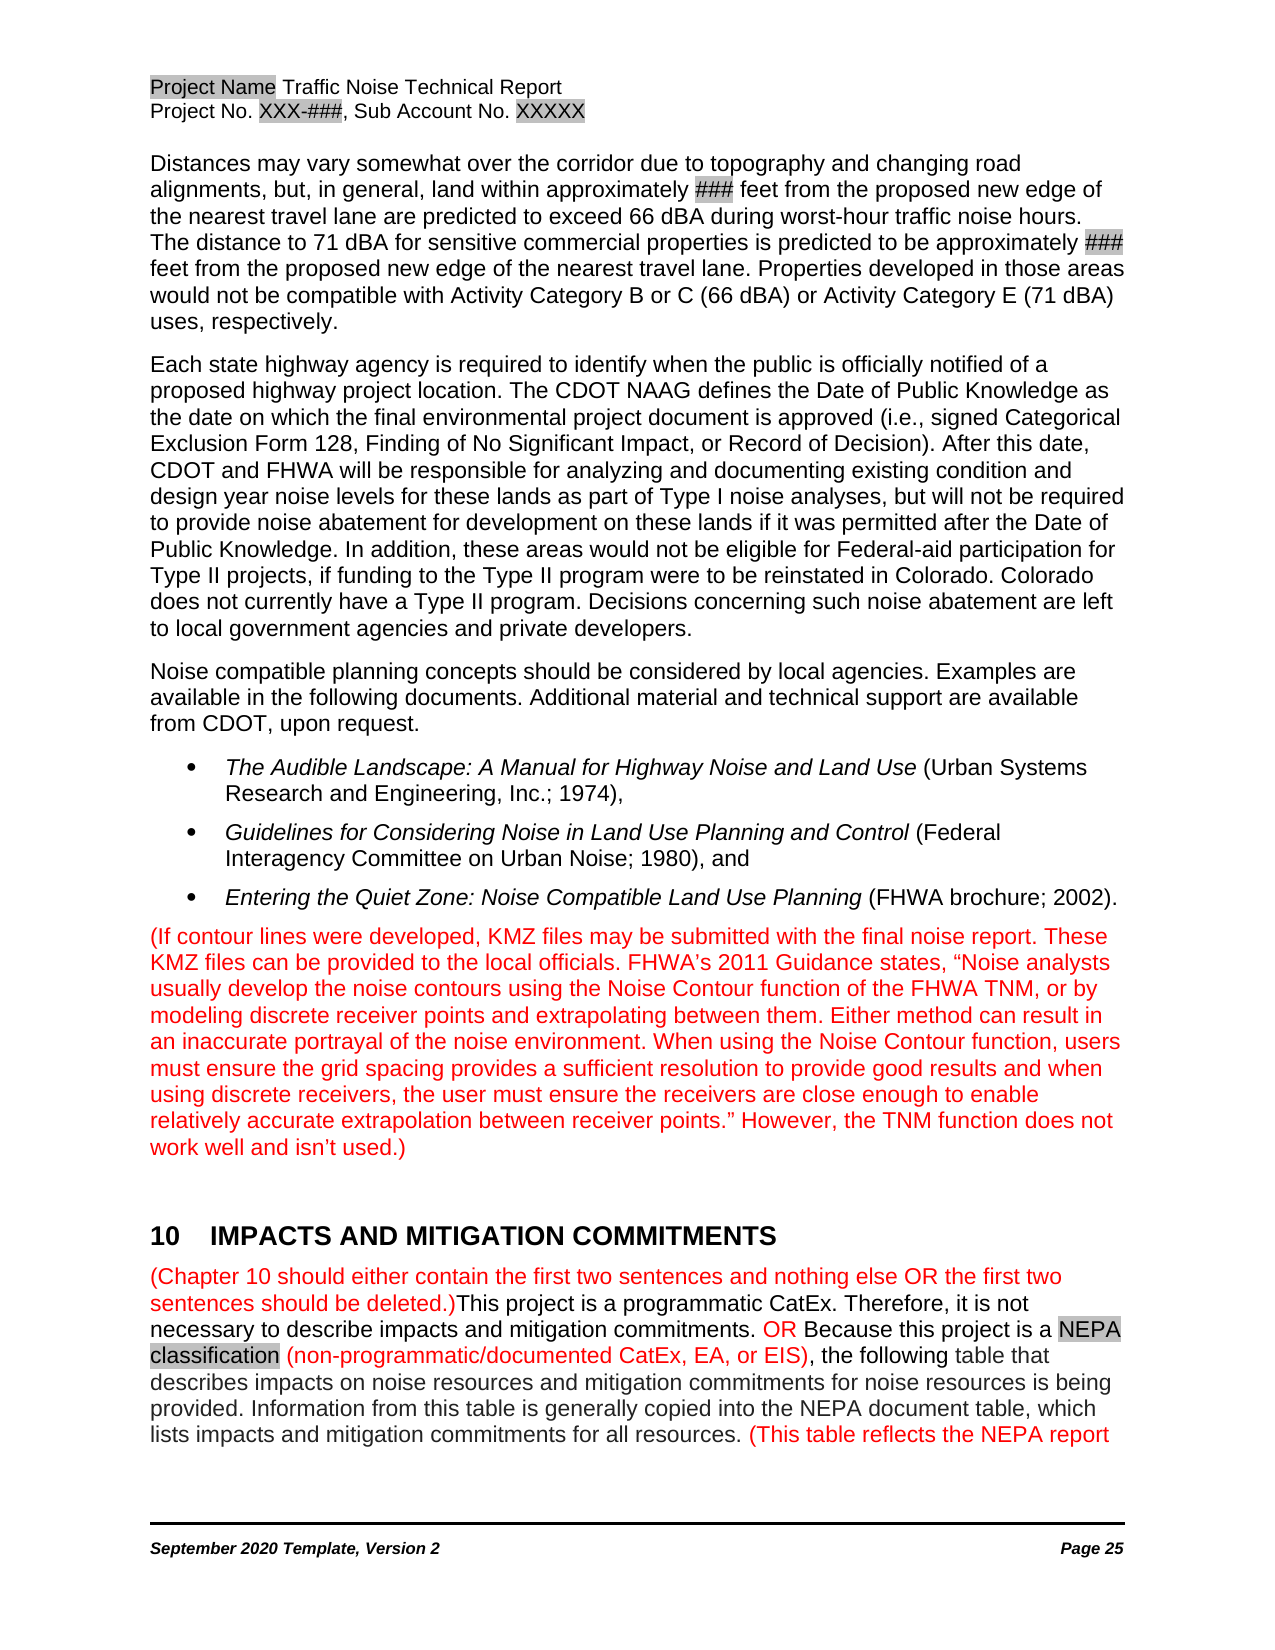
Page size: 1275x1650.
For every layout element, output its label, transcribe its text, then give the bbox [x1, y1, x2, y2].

text (If contour lines were developed, KMZ files may be submitted with the final noise report. These KMZ files can be provided to the local officials. FHWA’s 2011 Guidance states, “Noise analysts usually develop the noise contours using the Noise Contour function of the FHWA TNM, or by modeling discrete receiver points and extrapolating between them. Either method can result in an inaccurate portrayal of the noise environment. When using the Noise Contour function, users must ensure the grid spacing provides a sufficient resolution to provide good results and when using discrete receivers, the user must ensure the receivers are close enough to enable relatively accurate extrapolation between receiver points.” However, the TNM function does not work well and isn’t used.) [150, 923, 1125, 1160]
subtitle Impacts and Mitigation Commitments [150, 1219, 1125, 1251]
text The Audible Landscape: A Manual for Highway Noise and Land Use (Urban Systems Research and Engineering, Inc.; 1974), [187, 753, 1125, 806]
text Guidelines for Considering Noise in Land Use Planning and Control (Federal Interagency Committee on Urban Noise; 1980), and [187, 819, 1125, 871]
text Distances may vary somewhat over the corridor due to topography and changing road alignments, but, in general, land within approximately ### feet from the proposed new edge of the nearest travel lane are predicted to exceed 66 dBA during worst-hour traffic noise hours. The distance to 71 dBA for sensitive commercial properties is predicted to be approximately ### feet from the proposed new edge of the nearest travel lane. Properties developed in those areas would not be compatible with Activity Category B or C (66 dBA) or Activity Category E (71 dBA) uses, respectively. [150, 150, 1125, 334]
text Each state highway agency is required to identify when the public is officially notified of a proposed highway project location. The CDOT NAAG defines the Date of Public Knowledge as the date on which the final environmental project document is approved (i.e., signed Categorical Exclusion Form 128, Finding of No Significant Impact, or Record of Decision). After this date, CDOT and FHWA will be responsible for analyzing and documenting existing condition and design year noise levels for these lands as part of Type I noise analyses, but will not be required to provide noise abatement for development on these lands if it was permitted after the Date of Public Knowledge. In addition, these areas would not be eligible for Federal-aid participation for Type II projects, if funding to the Type II program were to be reinstated in Colorado. Colorado does not currently have a Type II program. Decisions concerning such noise abatement are left to local government agencies and private developers. [150, 351, 1125, 641]
text Entering the Quiet Zone: Noise Compatible Land Use Planning (FHWA brochure; 2002). [187, 884, 1125, 910]
text Noise compatible planning concepts should be considered by local agencies. Examples are available in the following documents. Additional material and technical support are available from CDOT, upon request. [150, 658, 1125, 737]
